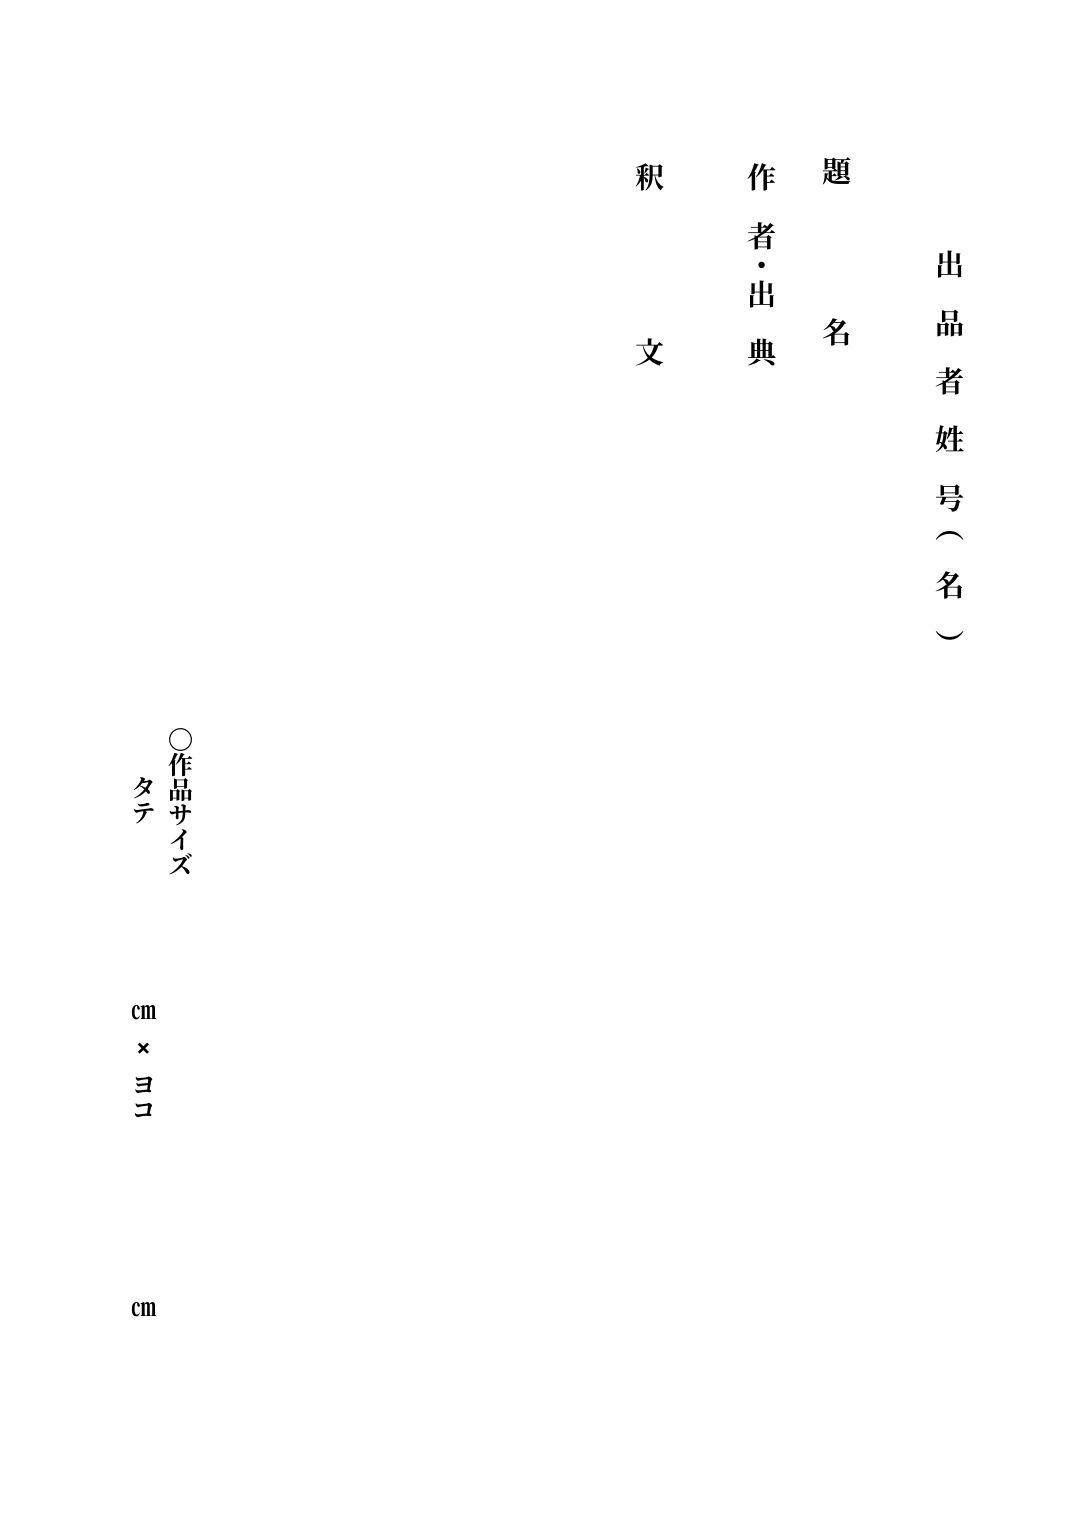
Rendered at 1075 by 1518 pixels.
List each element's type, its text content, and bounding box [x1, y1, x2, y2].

text タテ ㎝ × ヨコ ㎝ [125, 75, 162, 1443]
text 出 品 者 姓 号（ 名 ） [912, 75, 987, 1443]
text 作 者・出 典 [725, 75, 800, 1443]
text 〇作品サイズ [162, 75, 200, 1443]
text 釈 文 [612, 75, 687, 1443]
text 題 名 [800, 75, 875, 1443]
